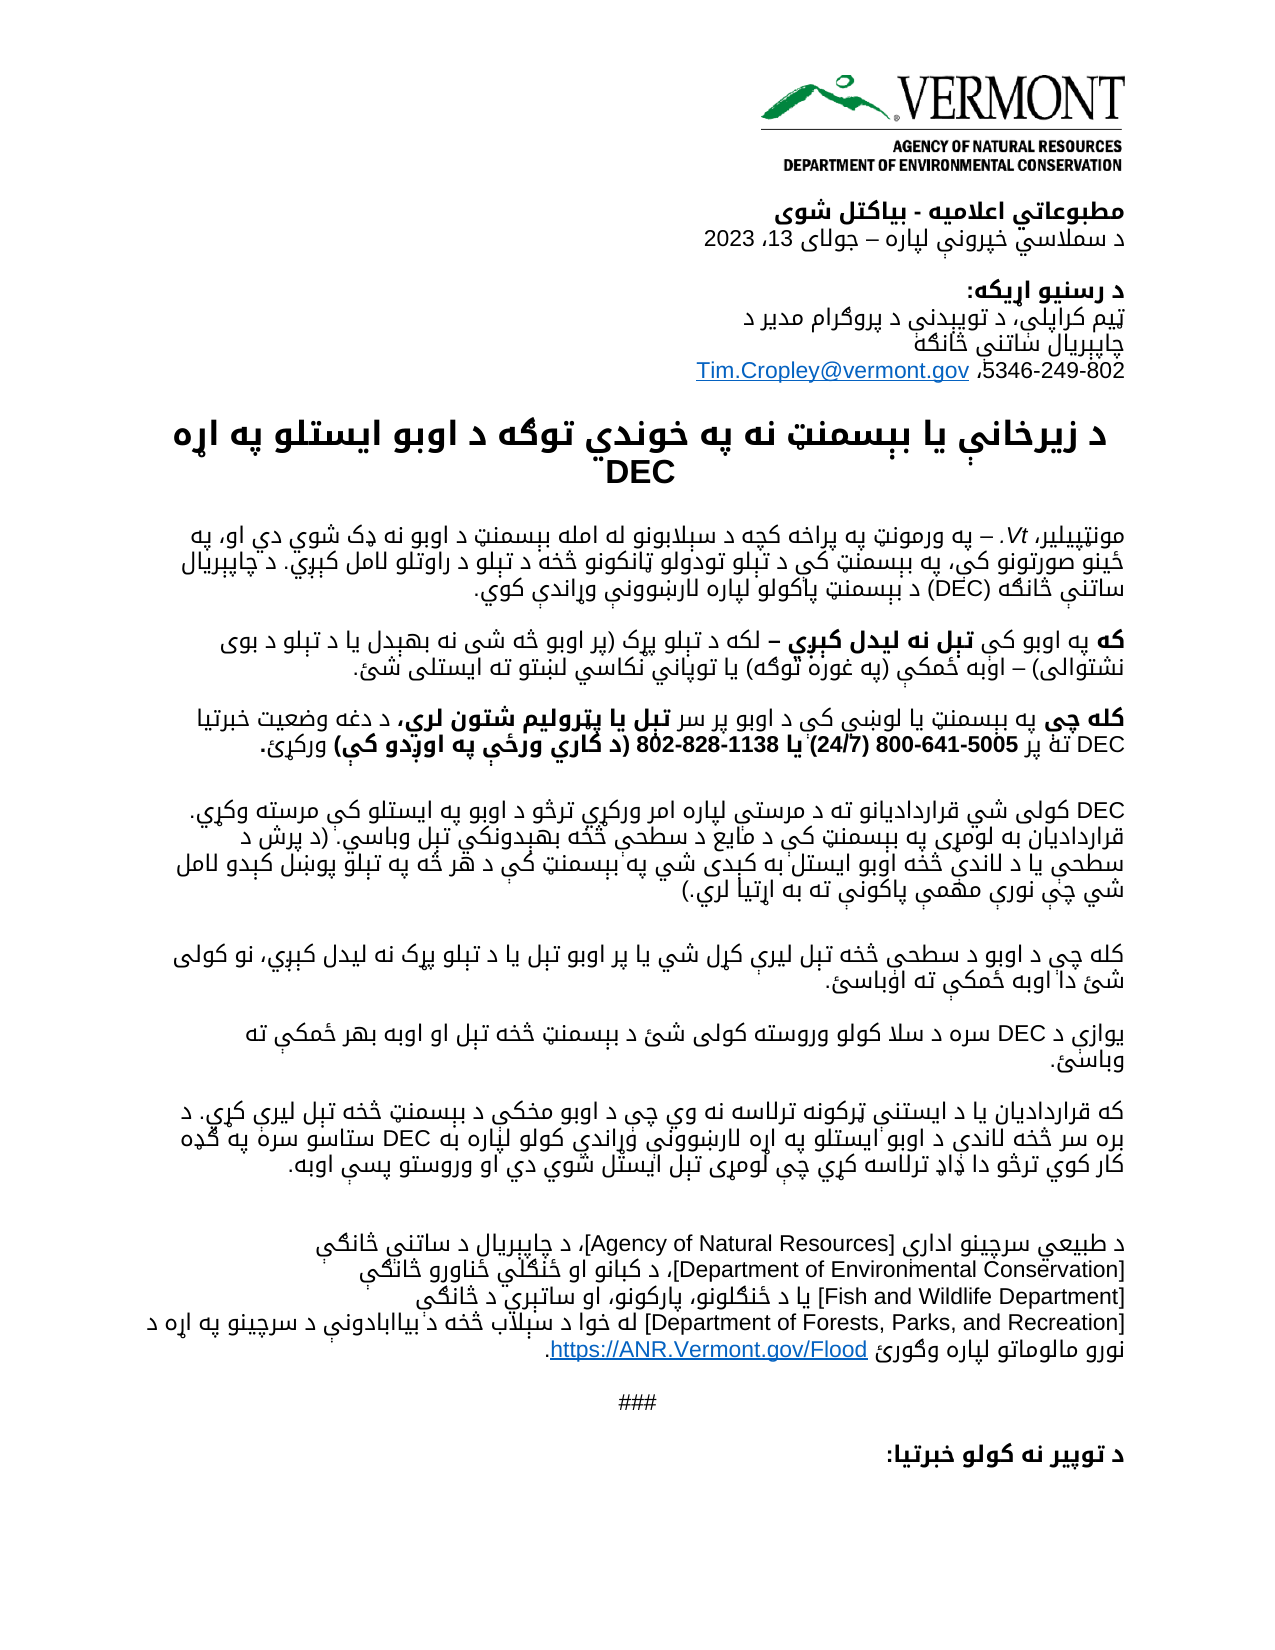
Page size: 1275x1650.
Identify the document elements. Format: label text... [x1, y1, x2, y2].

picture [761, 75, 1125, 171]
text ### [372, 1388, 903, 1415]
text DEC کولی شي قراردادیانو ته د مرستې لپاره امر ورکړي ترڅو د اوبو په ایستلو کې مرسته وکړي. قراردادیان به لومړی په بېسمنټ کې د مایع د سطحې څخه بهېدونکي تېل وباسي. (د پرش د سطحې یا د لاندې څخه اوبو ایستل به کېدی شي په بېسمنټ کې د هر څه په تېلو پوښل کېدو لامل شي چې نورې مهمې پاکونې ته به اړتیا لري.) [175, 797, 1125, 902]
text که په اوبو کې تېل نه لیدل کېږي – لکه د تېلو پړک (پر اوبو څه شی نه بهېدل یا د تېلو د بوی نشتوالی) – اوبه ځمکې (په غوره توګه) یا توپاني نکاسي لښتو ته ایستلی شئ. [160, 627, 1125, 680]
subtitle د رسنیو اړیکه: [139, 277, 1125, 304]
text کله چې په بېسمنټ یا لوښي کې د اوبو پر سر تېل یا پټرولیم شتون لري، د دغه وضعیت خبرتیا DEC ته پر 5005-641-800 (24/7) یا 1138-828-802 (د کاري ورځې په اوږدو کې) ورکړئ. [165, 706, 1125, 758]
text مونټپیلیر، Vt. – په ورمونټ په پراخه کچه د سېلابونو له امله بېسمنټ د اوبو نه ډک شوي دي او، په ځینو صورتونو کې، په بېسمنټ کې د تېلو تودولو ټانکونو څخه د تېلو د راوتلو لامل کېږي. د چاپېریال ساتنې څانګه (DEC) د بېسمنټ پاکولو لپاره لارښوونې وړاندې کوي. [156, 522, 1125, 601]
text ټیم کراپلې، د تویېدنې د پروګرام مدیر د چاپېریال ساتنې څانګه 5346-249-802، Tim.Cropley@vermont.gov [685, 304, 1125, 383]
text یوازې د DEC سره د سلا کولو وروسته کولی شئ د بېسمنټ څخه تېل او اوبه بهر ځمکې ته وباسئ. [188, 1019, 1125, 1072]
text کله چې د اوبو د سطحې څخه تېل لیرې کړل شي یا پر اوبو تېل یا د تېلو پړک نه لیدل کېږي، نو کولی شئ دا اوبه ځمکې ته اوباسئ. [162, 942, 1125, 993]
title د زیرخانې یا بېسمنټ نه په خوندي توګه د اوبو ایستلو په اړه DEC [146, 414, 1135, 491]
text د طبیعي سرچینو ادارې [Agency of Natural Resources]، د چاپېریال د ساتنې څانګې [Department of Environmental Conservation]، د کبانو او ځنګلي ځناورو څانګې [Fish and Wildlife Department] یا د ځنګلونو، پارکونو، او ساتېري د څانګې [Department of Forests, Parks, and Recreation] له خوا د سېلاب څخه د بیاابادونې د سرچینو په اړه د نورو مالوماتو لپاره وګورئ https://ANR.Vermont.gov/Flood. [139, 1230, 1125, 1362]
subtitle مطبوعاتي اعلامیه - بیاکتل شوی [139, 198, 1125, 224]
subtitle د توپیر نه کولو خبرتیا: [139, 1441, 1125, 1467]
text د سملاسي خپرونې لپاره – جولای 13، 2023 [139, 225, 1125, 251]
text که قراردادیان یا د ایستنې ټرکونه ترلاسه نه وي چې د اوبو مخکې د بېسمنټ څخه تېل لیرې کړي. د بره سر څخه لاندې د اوبو ایستلو په اړه لارښوونې وړاندې کولو لپاره به DEC ستاسو سره په ګډه کار کوي ترڅو دا ډاډ ترلاسه کړي چې لومړی تېل ایستل شوي دي او وروستو پسې اوبه. [180, 1098, 1125, 1177]
